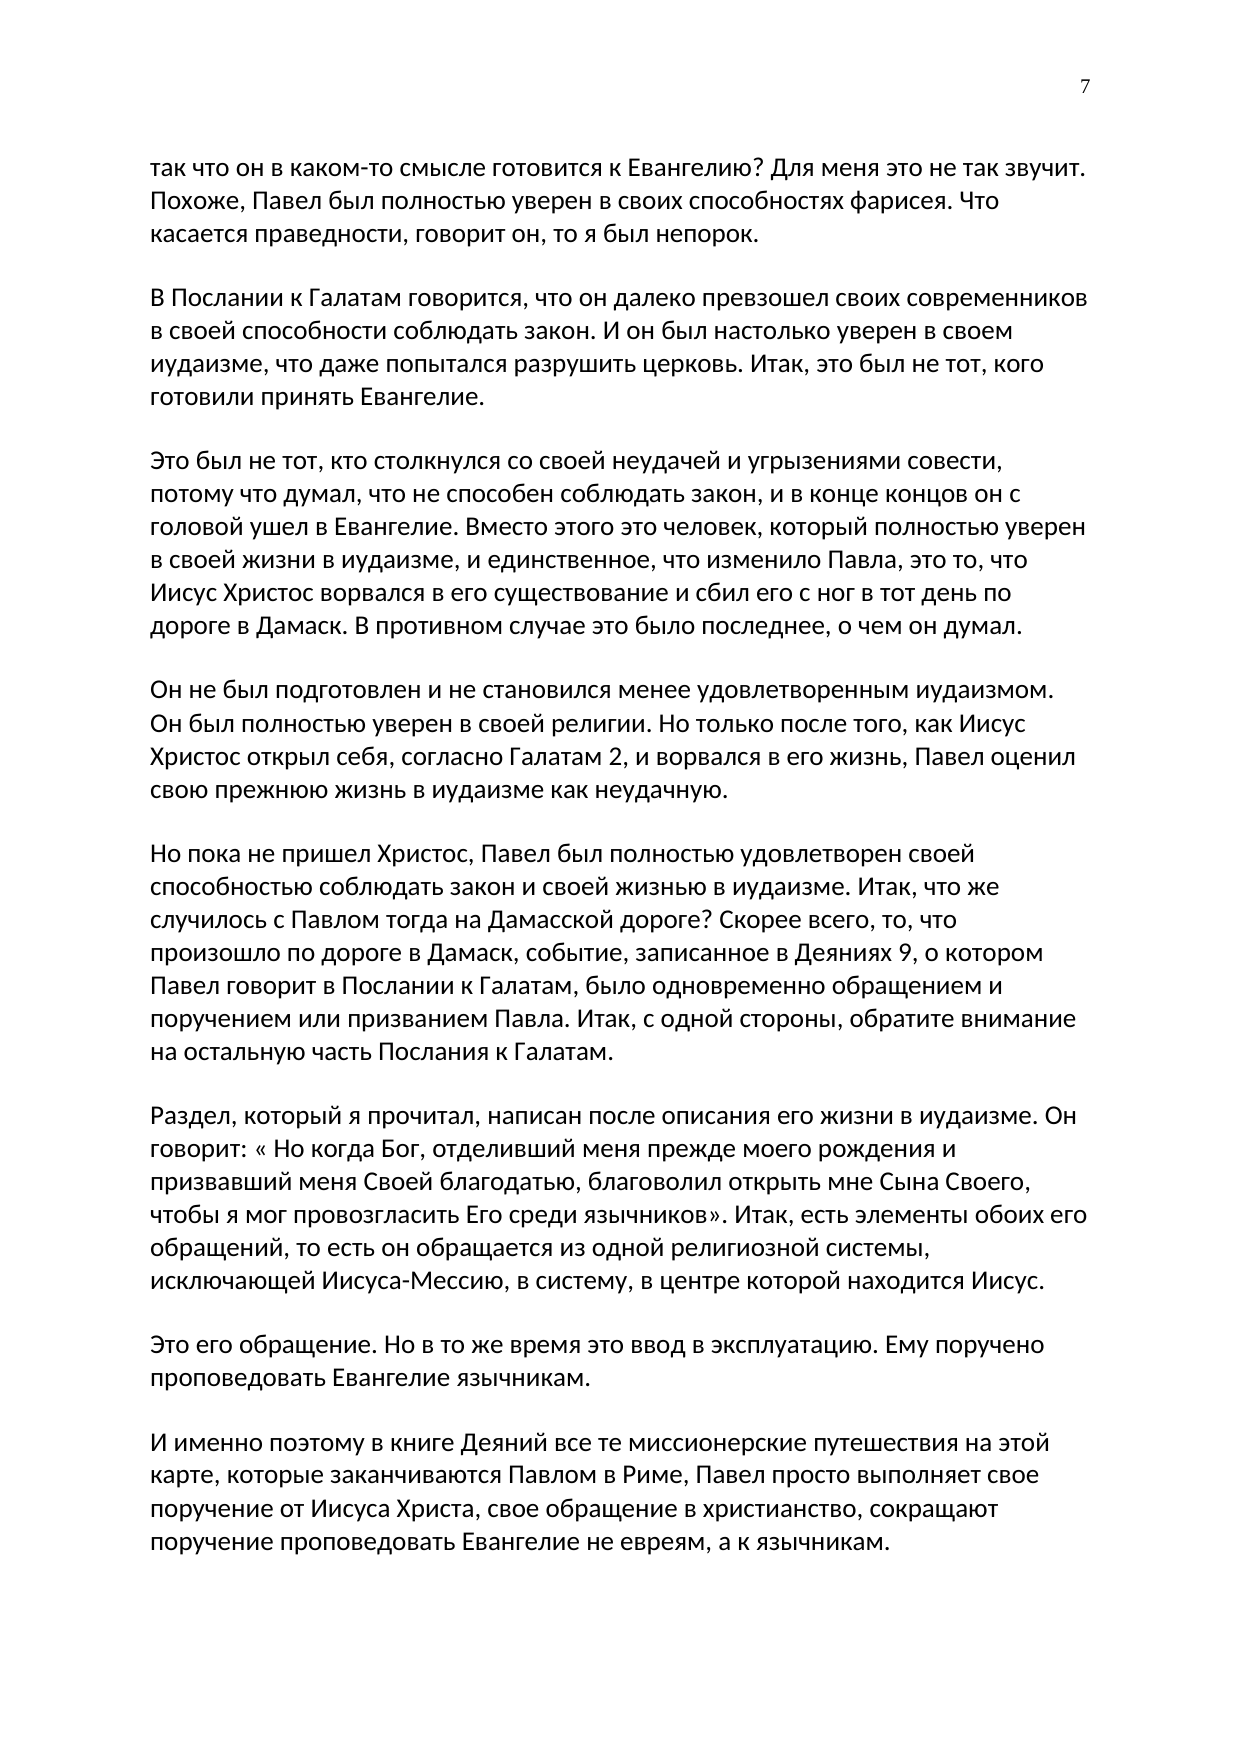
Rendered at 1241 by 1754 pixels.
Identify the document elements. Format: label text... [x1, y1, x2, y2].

text Это его обращение. Но в то же время это ввод в эксплуатацию. Ему поручено проповедовать Евангелие язычникам. [150, 1327, 1090, 1393]
text Но пока не пришел Христос, Павел был полностью удовлетворен своей способностью соблюдать закон и своей жизнью в иудаизме. Итак, что же случилось с Павлом тогда на Дамасской дороге? Скорее всего, то, что произошло по дороге в Дамаск, событие, записанное в Деяниях 9, о котором Павел говорит в Послании к Галатам, было одновременно обращением и поручением или призванием Павла. Итак, с одной стороны, обратите внимание на остальную часть Послания к Галатам. [150, 836, 1090, 1067]
text В Послании к Галатам говорится, что он далеко превзошел своих современников в своей способности соблюдать закон. И он был настолько уверен в своем иудаизме, что даже попытался разрушить церковь. Итак, это был не тот, кого готовили принять Евангелие. [150, 280, 1090, 412]
text Раздел, который я прочитал, написан после описания его жизни в иудаизме. Он говорит: « Но когда Бог, отделивший меня прежде моего рождения и призвавший меня Своей благодатью, благоволил открыть мне Сына Своего, чтобы я мог провозгласить Его среди язычников». Итак, есть элементы обоих его обращений, то есть он обращается из одной религиозной системы, исключающей Иисуса-Мессию, в систему, в центре которой находится Иисус. [150, 1098, 1090, 1296]
text Это был не тот, кто столкнулся со своей неудачей и угрызениями совести, потому что думал, что не способен соблюдать закон, и в конце концов он с головой ушел в Евангелие. Вместо этого это человек, который полностью уверен в своей жизни в иудаизме, и единственное, что изменило Павла, это то, что Иисус Христос ворвался в его существование и сбил его с ног в тот день по дороге в Дамаск. В противном случае это было последнее, о чем он думал. [150, 443, 1090, 642]
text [150, 150, 1090, 249]
text Он не был подготовлен и не становился менее удовлетворенным иудаизмом. Он был полностью уверен в своей религии. Но только после того, как Иисус Христос открыл себя, согласно Галатам 2, и ворвался в его жизнь, Павел оценил свою прежнюю жизнь в иудаизме как неудачную. [150, 673, 1090, 805]
text И именно поэтому в книге Деяний все те миссионерские путешествия на этой карте, которые заканчиваются Павлом в Риме, Павел просто выполняет свое поручение от Иисуса Христа, свое обращение в христианство, сокращают поручение проповедовать Евангелие не евреям, а к язычникам. [150, 1425, 1090, 1557]
